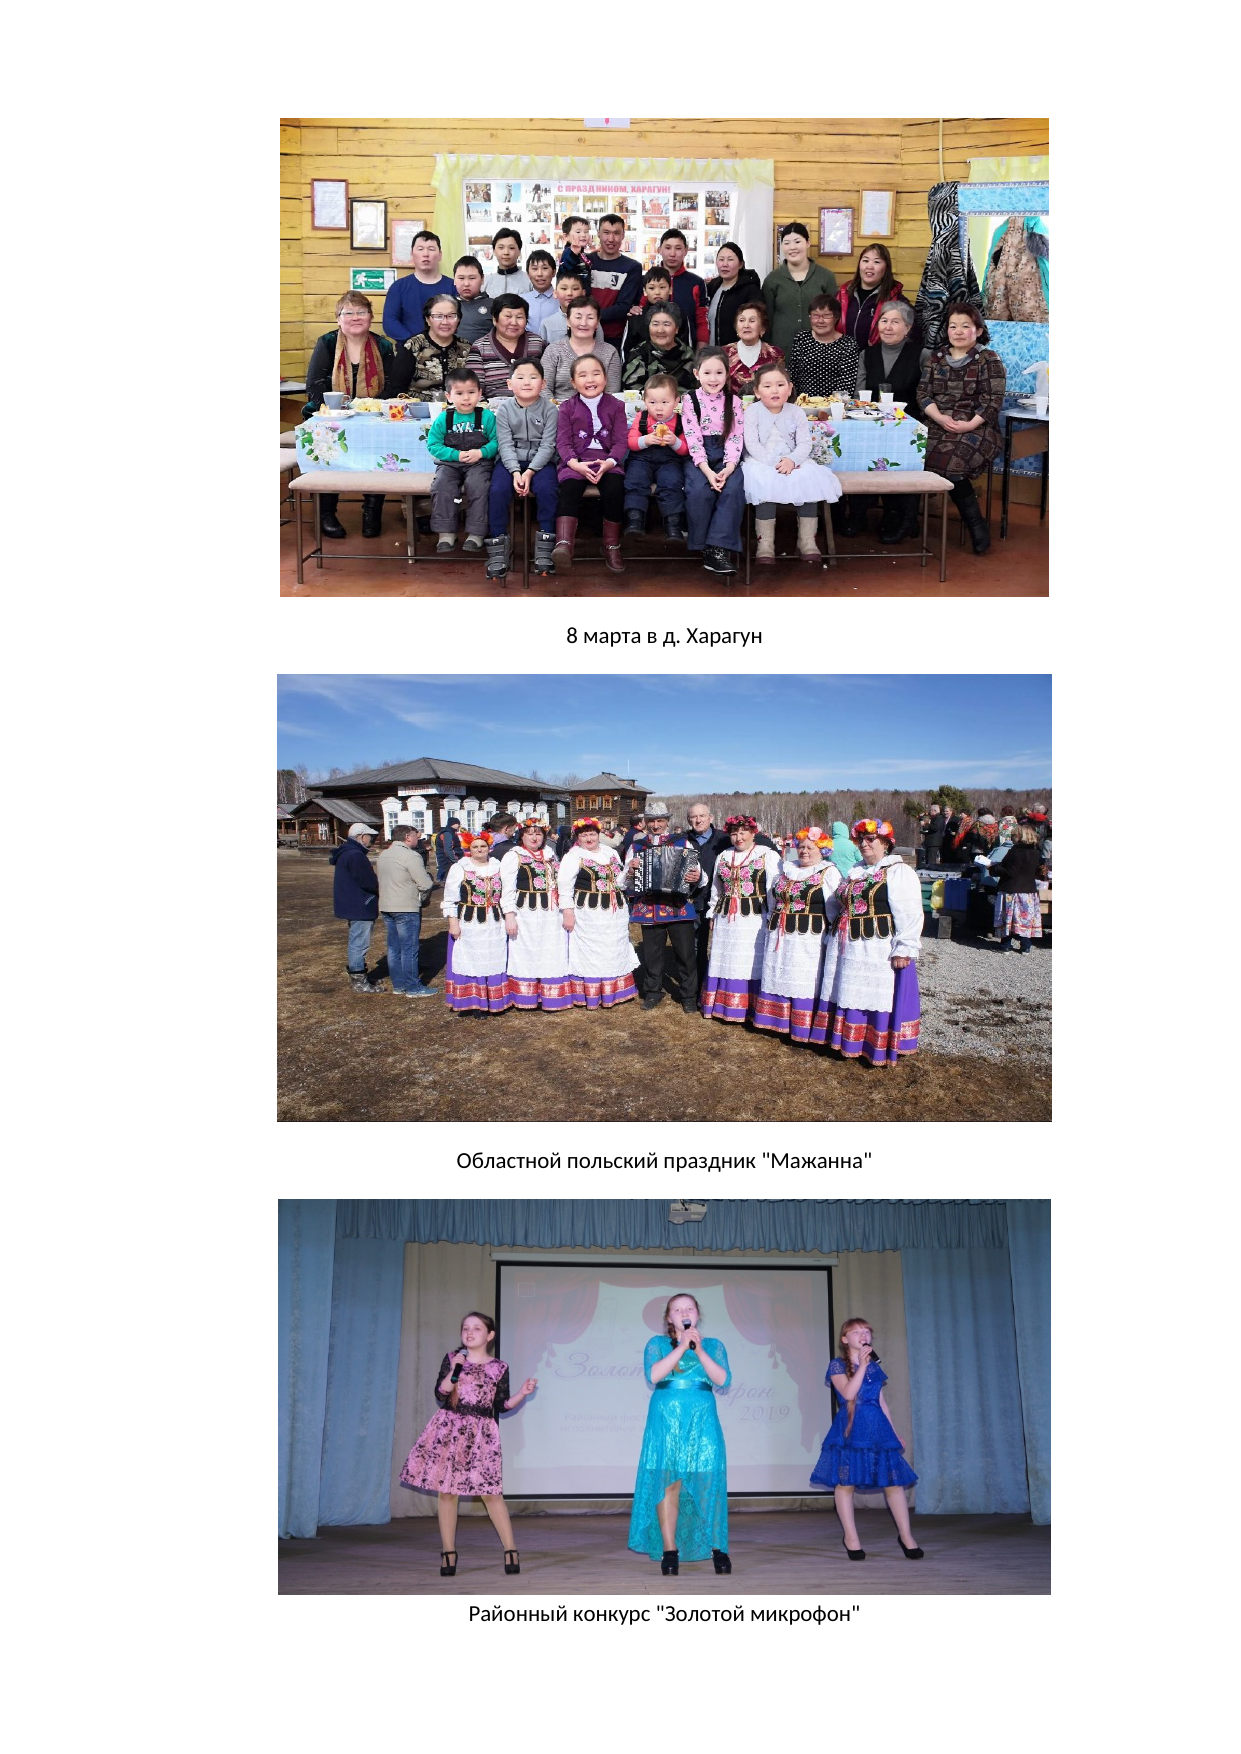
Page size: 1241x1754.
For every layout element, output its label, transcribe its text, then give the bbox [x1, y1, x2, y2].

text 8 марта в д. Харагун [177, 621, 1152, 649]
text Районный конкурс "Золотой микрофон" [177, 1599, 1152, 1627]
text Областной польский праздник "Мажанна" [177, 1146, 1152, 1174]
picture [277, 674, 1052, 1122]
picture [280, 118, 1049, 597]
picture [278, 1199, 1051, 1595]
